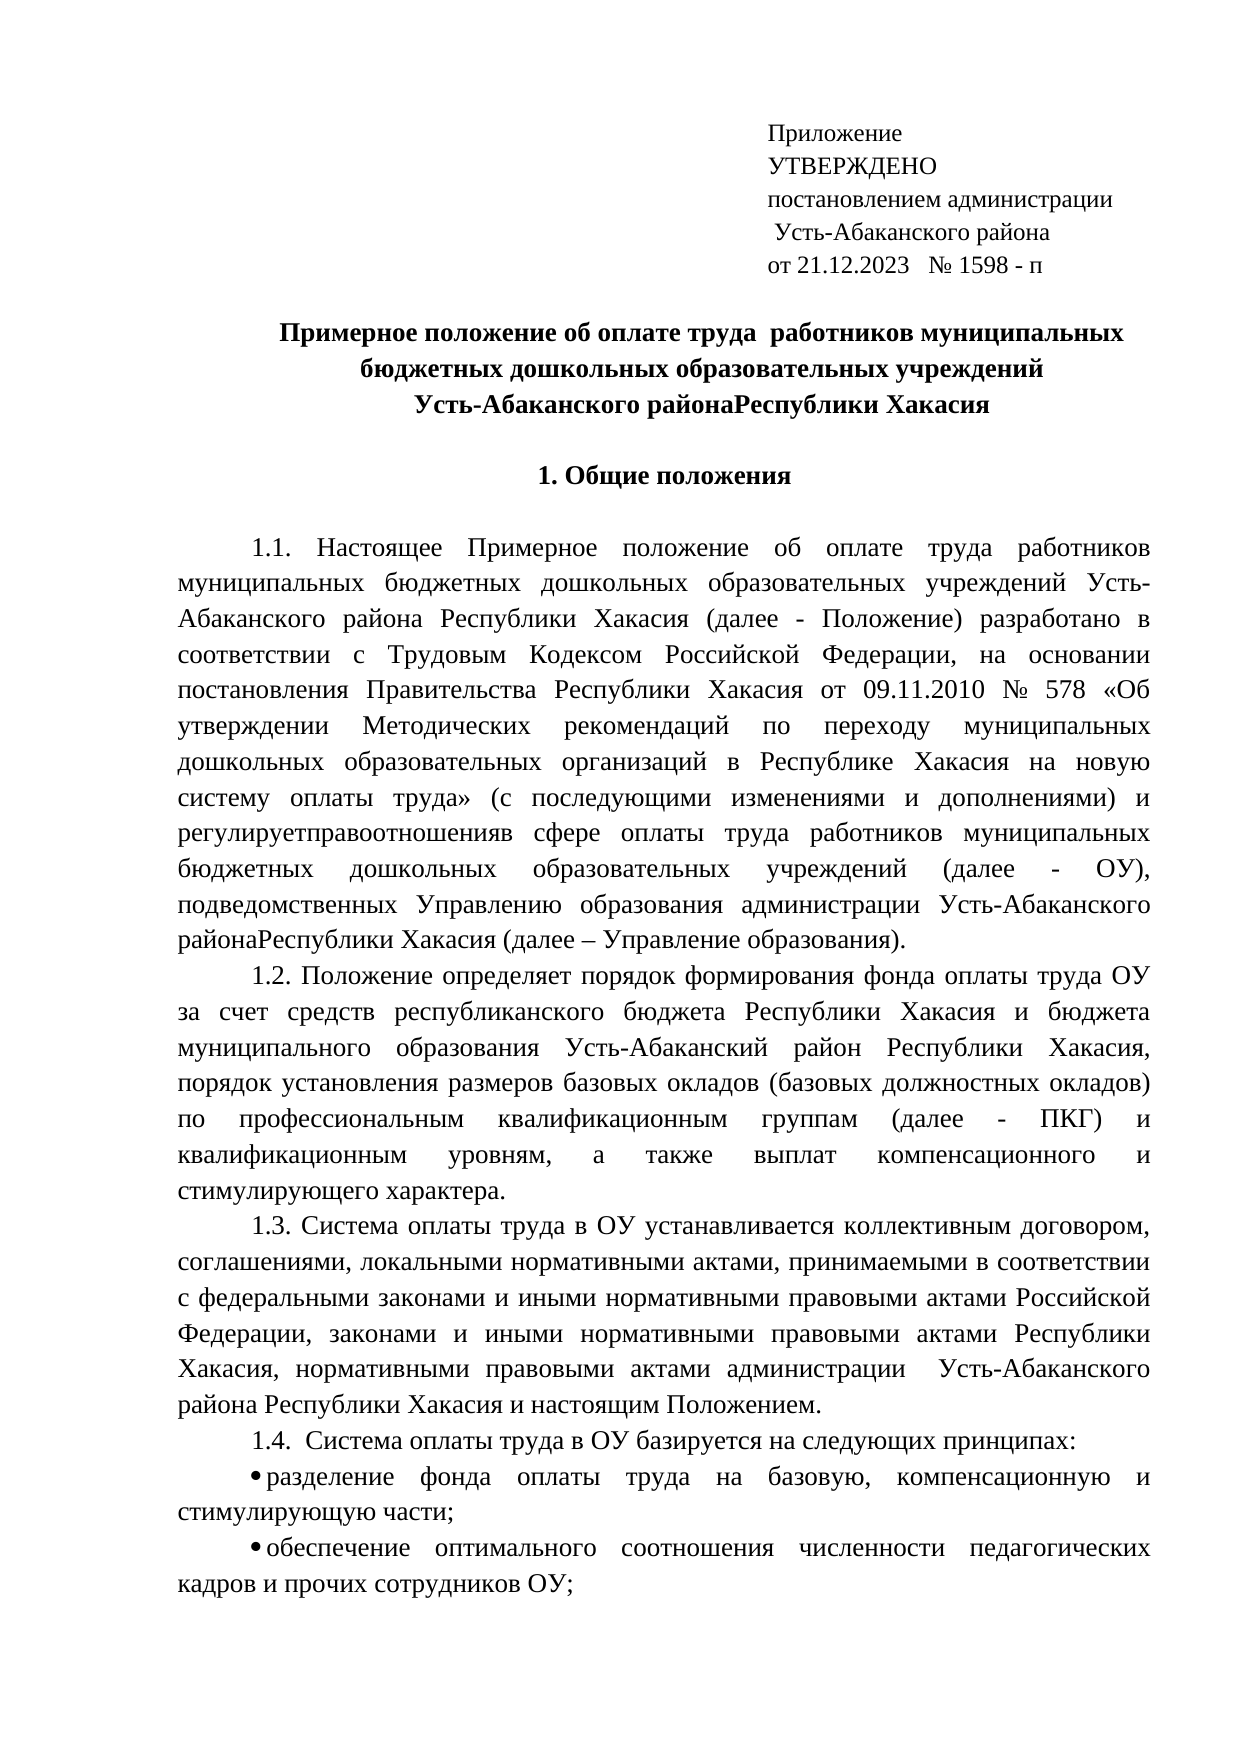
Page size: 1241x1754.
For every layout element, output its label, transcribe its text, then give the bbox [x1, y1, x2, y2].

text 1.2. Положение определяет порядок формирования фонда оплаты труда ОУ за счет средств республиканского бюджета Республики Хакасия и бюджета муниципального образования Усть-Абаканский район Республики Хакасия, порядок установления размеров базовых окладов (базовых должностных окладов) по профессиональным квалификационным группам (далее - ПКГ) и квалификационным уровням, а также выплат компенсационного и стимулирующего характера. [177, 959, 1152, 1205]
list УТВЕРЖДЕНО [695, 151, 1152, 180]
text 1.4. Система оплаты труда в ОУ базируется на следующих принципах: [177, 1424, 1152, 1455]
list Приложение [695, 118, 1152, 147]
list от 21.12.2023 № 1598 - п [695, 250, 1152, 279]
text 1.1. Настоящее Примерное положение об оплате труда работников муниципальных бюджетных дошкольных образовательных учреждений Усть-Абаканского района Республики Хакасия (далее - Положение) разработано в соответствии с Трудовым Кодексом Российской Федерации, на основании постановления Правительства Республики Хакасия от 09.11.2010 № 578 «Об утверждении Методических рекомендаций по переходу муниципальных дошкольных образовательных организаций в Республике Хакасия на новую систему оплаты труда» (с последующими изменениями и дополнениями) и регулируетправоотношенияв сфере оплаты труда работников муниципальных бюджетных дошкольных образовательных учреждений (далее - ОУ), подведомственных Управлению образования администрации Усть-Абаканского районаРеспублики Хакасия (далее – Управление образования). [177, 531, 1152, 955]
list Усть-Абаканского районаРеспублики Хакасия [252, 388, 1152, 419]
text 1.3. Система оплаты труда в ОУ устанавливается коллективным договором, соглашениями, локальными нормативными актами, принимаемыми в соответствии с федеральными законами и иными нормативными правовыми актами Российской Федерации, законами и иными нормативными правовыми актами Республики Хакасия, нормативными правовыми актами администрации Усть-Абаканского района Республики Хакасия и настоящим Положением. [177, 1209, 1152, 1419]
list обеспечение оптимального соотношения численности педагогических кадров и прочих сотрудников ОУ; [177, 1531, 1152, 1598]
list разделение фонда оплаты труда на базовую, компенсационную и стимулирующую части; [177, 1459, 1152, 1527]
list Усть-Абаканского района [695, 217, 1152, 246]
text 1. Общие положения [177, 459, 1152, 490]
list Примерное положение об оплате труда работников муниципальных бюджетных дошкольных образовательных учреждений [252, 316, 1152, 383]
list постановлением администрации [695, 184, 1152, 213]
